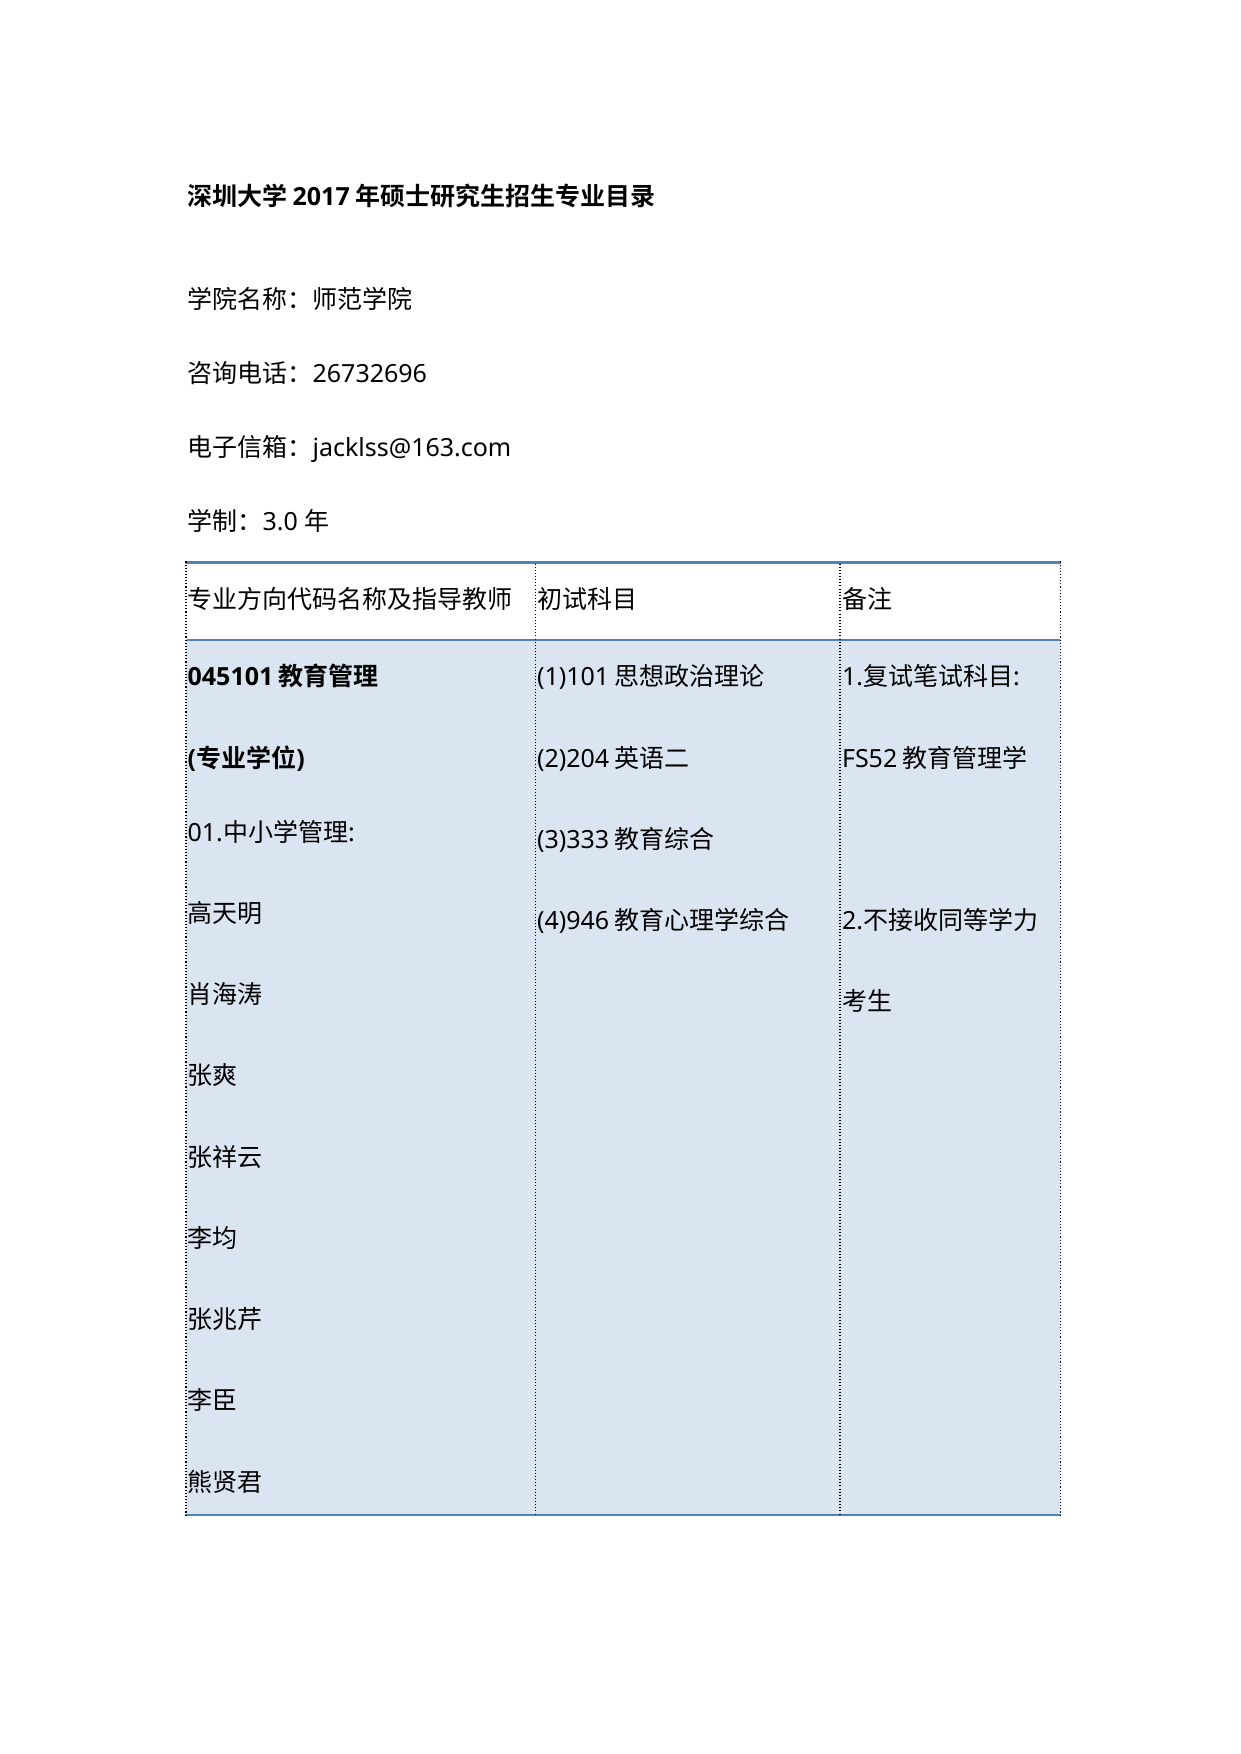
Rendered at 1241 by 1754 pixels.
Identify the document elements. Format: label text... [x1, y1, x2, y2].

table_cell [535, 641, 840, 1514]
subtitle 深圳大学2017年硕士研究生招生专业目录 [187, 162, 1053, 227]
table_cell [186, 641, 535, 1514]
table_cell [840, 641, 1060, 1514]
text 咨询电话：26732696 [187, 339, 1053, 404]
table_header 备注 [840, 564, 1060, 639]
table_header 专业方向代码名称及指导教师 [186, 564, 535, 639]
text 电子信箱：jacklss@163.com [187, 413, 1053, 478]
text 学制：3.0 年 [187, 487, 1053, 552]
text 学院名称：师范学院 [187, 265, 1053, 330]
table_header 初试科目 [535, 564, 840, 639]
